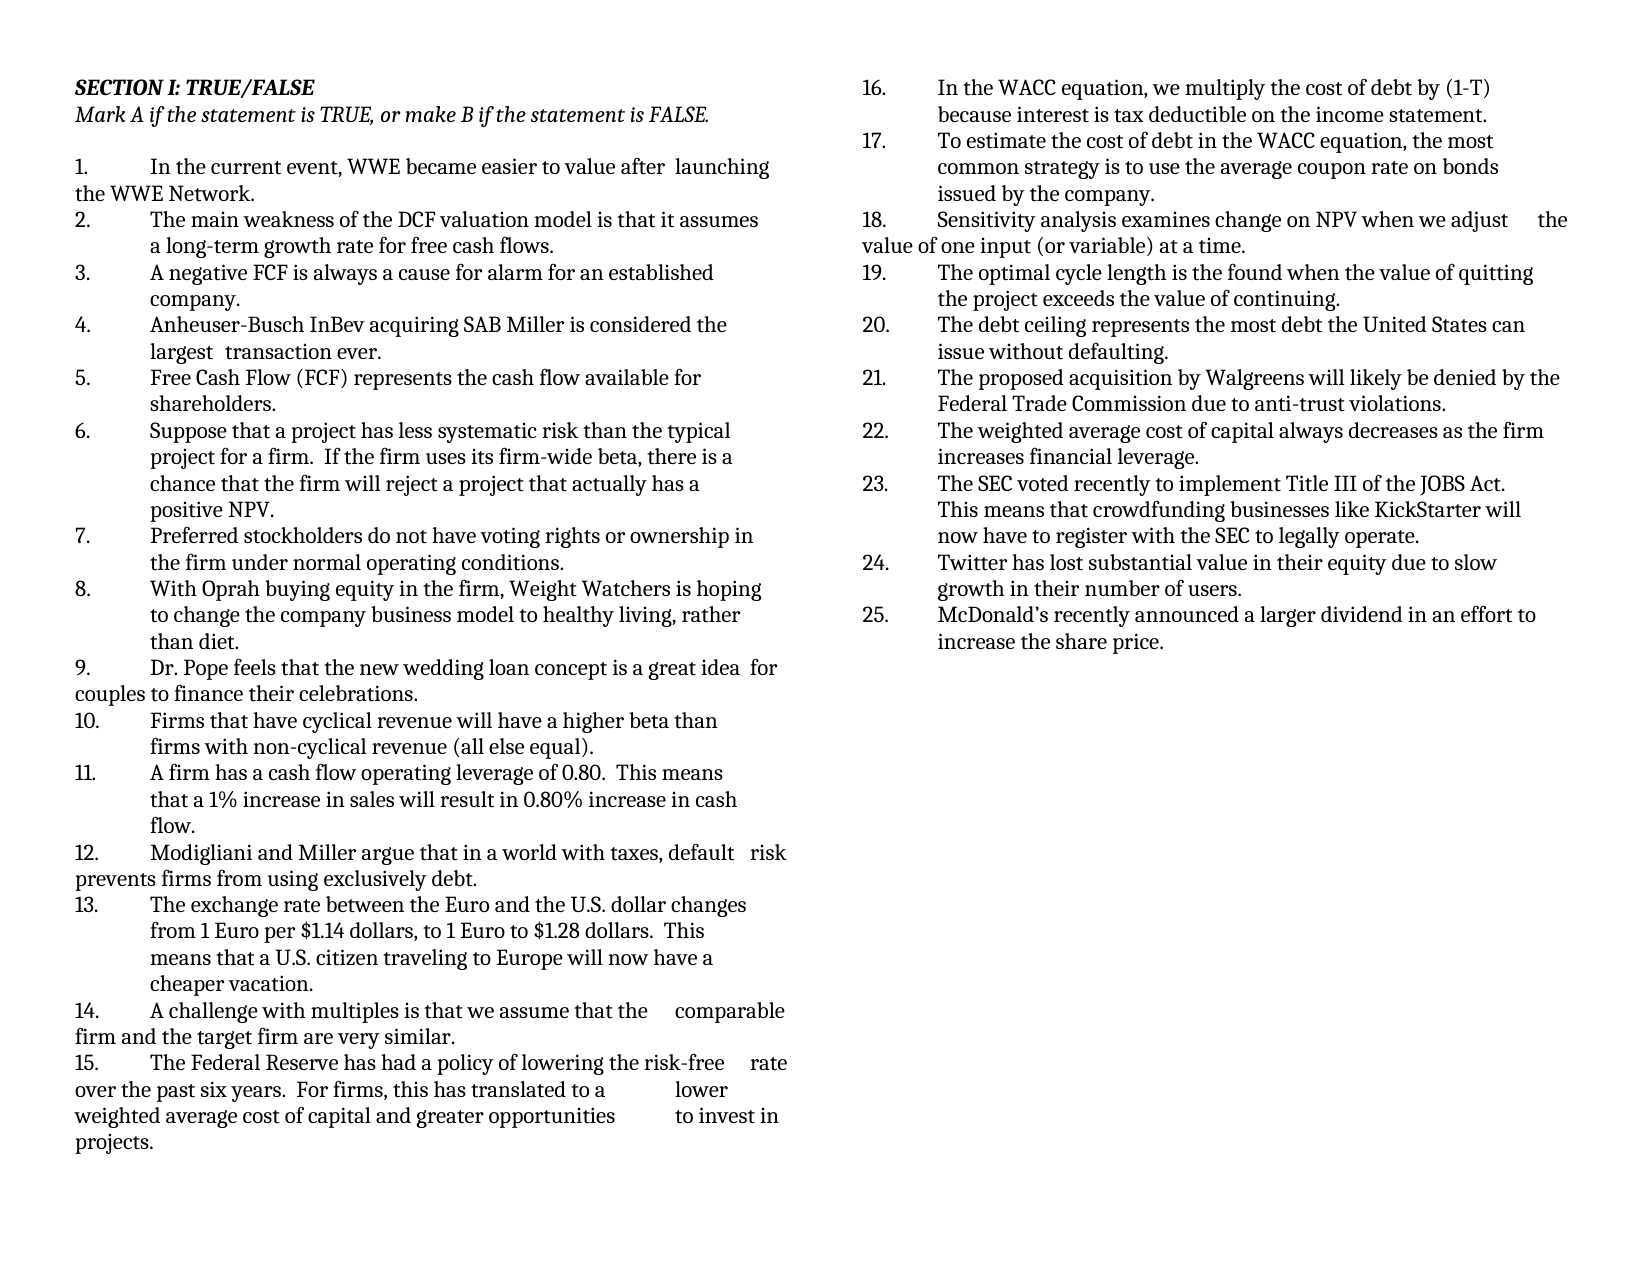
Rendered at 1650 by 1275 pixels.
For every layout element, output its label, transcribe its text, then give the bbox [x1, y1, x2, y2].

text 9. Dr. Pope feels that the new wedding loan concept is a great idea for couples to finance their celebrations. [75, 655, 787, 707]
text 22. The weighted average cost of capital always decreases as the firm increases financial leverage. [862, 418, 1575, 470]
text 8. With Oprah buying equity in the firm, Weight Watchers is hoping to change the company business model to healthy living, rather than diet. [75, 576, 787, 655]
text 15. The Federal Reserve has had a policy of lowering the risk-free rate over the past six years. For firms, this has translated to a lower weighted average cost of capital and greater opportunities to invest in projects. [75, 1050, 787, 1156]
text 12. Modigliani and Miller argue that in a world with taxes, default risk prevents firms from using exclusively debt. [75, 839, 787, 892]
text 16. In the WACC equation, we multiply the cost of debt by (1-T) because interest is tax deductible on the income statement. [862, 75, 1575, 128]
text SECTION I: TRUE/FALSE [75, 75, 787, 101]
text 13. The exchange rate between the Euro and the U.S. dollar changes from 1 Euro per $1.14 dollars, to 1 Euro to $1.28 dollars. This means that a U.S. citizen traveling to Europe will now have a cheaper vacation. [75, 892, 787, 997]
text 25. McDonald’s recently announced a larger dividend in an effort to increase the share price. [862, 602, 1575, 655]
text 7. Preferred stockholders do not have voting rights or ownership in the firm under normal operating conditions. [75, 523, 787, 576]
text 21. The proposed acquisition by Walgreens will likely be denied by the Federal Trade Commission due to anti-trust violations. [862, 365, 1575, 418]
text 20. The debt ceiling represents the most debt the United States can issue without defaulting. [862, 312, 1575, 365]
text 11. A firm has a cash flow operating leverage of 0.80. This means that a 1% increase in sales will result in 0.80% increase in cash flow. [75, 760, 787, 839]
text 10. Firms that have cyclical revenue will have a higher beta than firms with non-cyclical revenue (all else equal). [75, 707, 787, 760]
text 17. To estimate the cost of debt in the WACC equation, the most common strategy is to use the average coupon rate on bonds issued by the company. [862, 128, 1575, 207]
text 4. Anheuser-Busch InBev acquiring SAB Miller is considered the largest transaction ever. [75, 312, 787, 365]
text 3. A negative FCF is always a cause for alarm for an established company. [75, 259, 787, 312]
text 23. The SEC voted recently to implement Title III of the JOBS Act. This means that crowdfunding businesses like KickStarter will now have to register with the SEC to legally operate. [862, 470, 1575, 549]
text 1. In the current event, WWE became easier to value after launching the WWE Network. [75, 154, 787, 207]
text 14. A challenge with multiples is that we assume that the comparable firm and the target firm are very similar. [75, 997, 787, 1050]
text 6. Suppose that a project has less systematic risk than the typical project for a firm. If the firm uses its firm-wide beta, there is a chance that the firm will reject a project that actually has a positive NPV. [75, 418, 787, 523]
text 24. Twitter has lost substantial value in their equity due to slow growth in their number of users. [862, 549, 1575, 602]
text 19. The optimal cycle length is the found when the value of quitting the project exceeds the value of continuing. [862, 259, 1575, 312]
text 5. Free Cash Flow (FCF) represents the cash flow available for shareholders. [75, 365, 787, 418]
text 2. The main weakness of the DCF valuation model is that it assumes a long-term growth rate for free cash flows. [75, 207, 787, 259]
text Mark A if the statement is TRUE, or make B if the statement is FALSE. [75, 101, 787, 128]
text 18. Sensitivity analysis examines change on NPV when we adjust the value of one input (or variable) at a time. [862, 207, 1575, 259]
